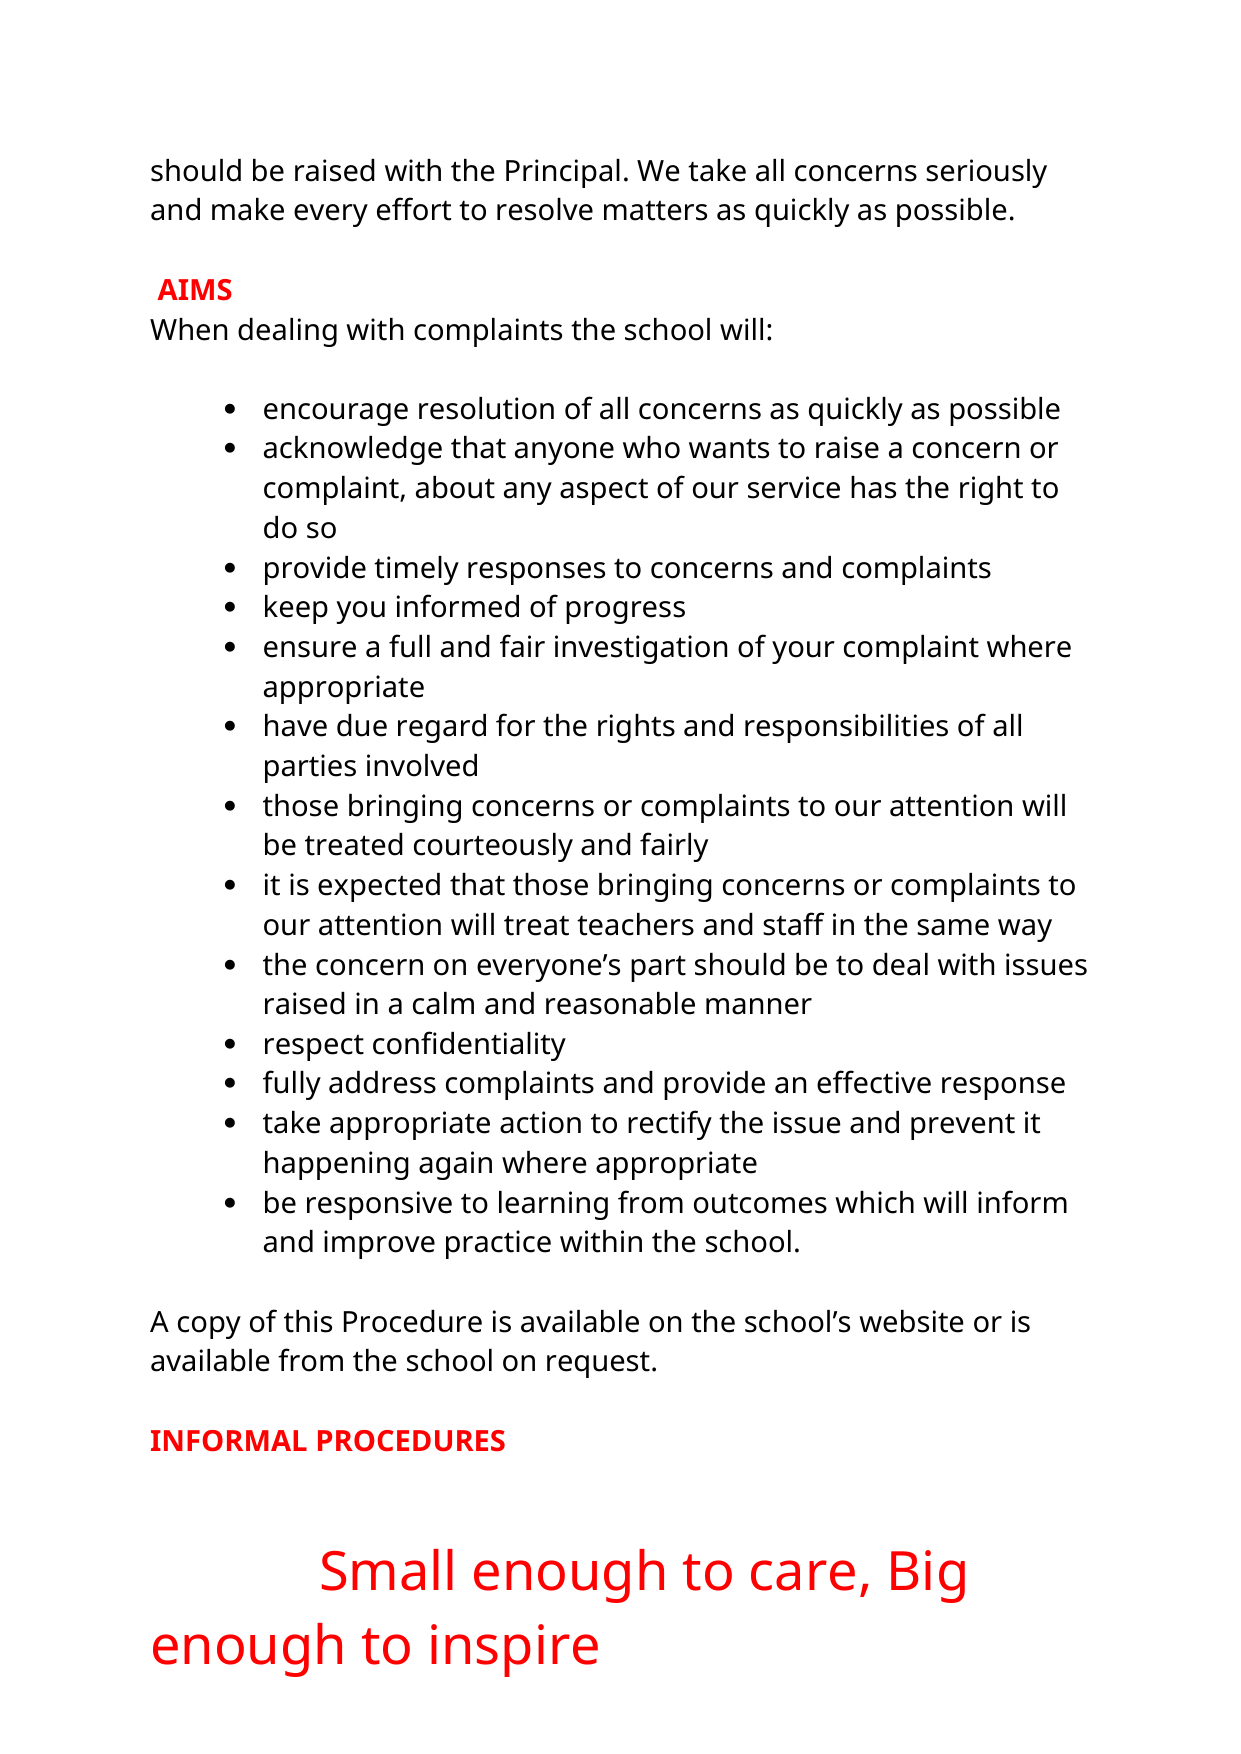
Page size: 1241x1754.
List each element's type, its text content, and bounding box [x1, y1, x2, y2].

text AIMS [150, 269, 1090, 309]
list acknowledge that anyone who wants to raise a concern or complaint, about any aspect of our service has the right to do so [225, 428, 1090, 547]
list ensure a full and fair investigation of your complaint where appropriate [225, 626, 1090, 706]
list those bringing concerns or complaints to our attention will be treated courteously and fairly [225, 785, 1090, 864]
list provide timely responses to concerns and complaints [225, 547, 1090, 587]
list fully address complaints and provide an effective response [225, 1063, 1090, 1102]
list be responsive to learning from outcomes which will inform and improve practice within the school. [225, 1182, 1090, 1261]
list encourage resolution of all concerns as quickly as possible [225, 388, 1090, 428]
list the concern on everyone’s part should be to deal with issues raised in a calm and reasonable manner [225, 944, 1090, 1023]
text A copy of this Procedure is available on the school’s website or is available from the school on request. [150, 1301, 1090, 1380]
list respect confidentiality [225, 1023, 1090, 1063]
list keep you informed of progress [225, 587, 1090, 626]
list it is expected that those bringing concerns or complaints to our attention will treat teachers and staff in the same way [225, 864, 1090, 944]
list have due regard for the rights and responsibilities of all parties involved [225, 706, 1090, 785]
text When dealing with complaints the school will: [150, 309, 1090, 348]
text INFORMAL PROCEDURES [150, 1420, 1090, 1460]
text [150, 150, 1090, 229]
list take appropriate action to rectify the issue and prevent it happening again where appropriate [225, 1102, 1090, 1182]
